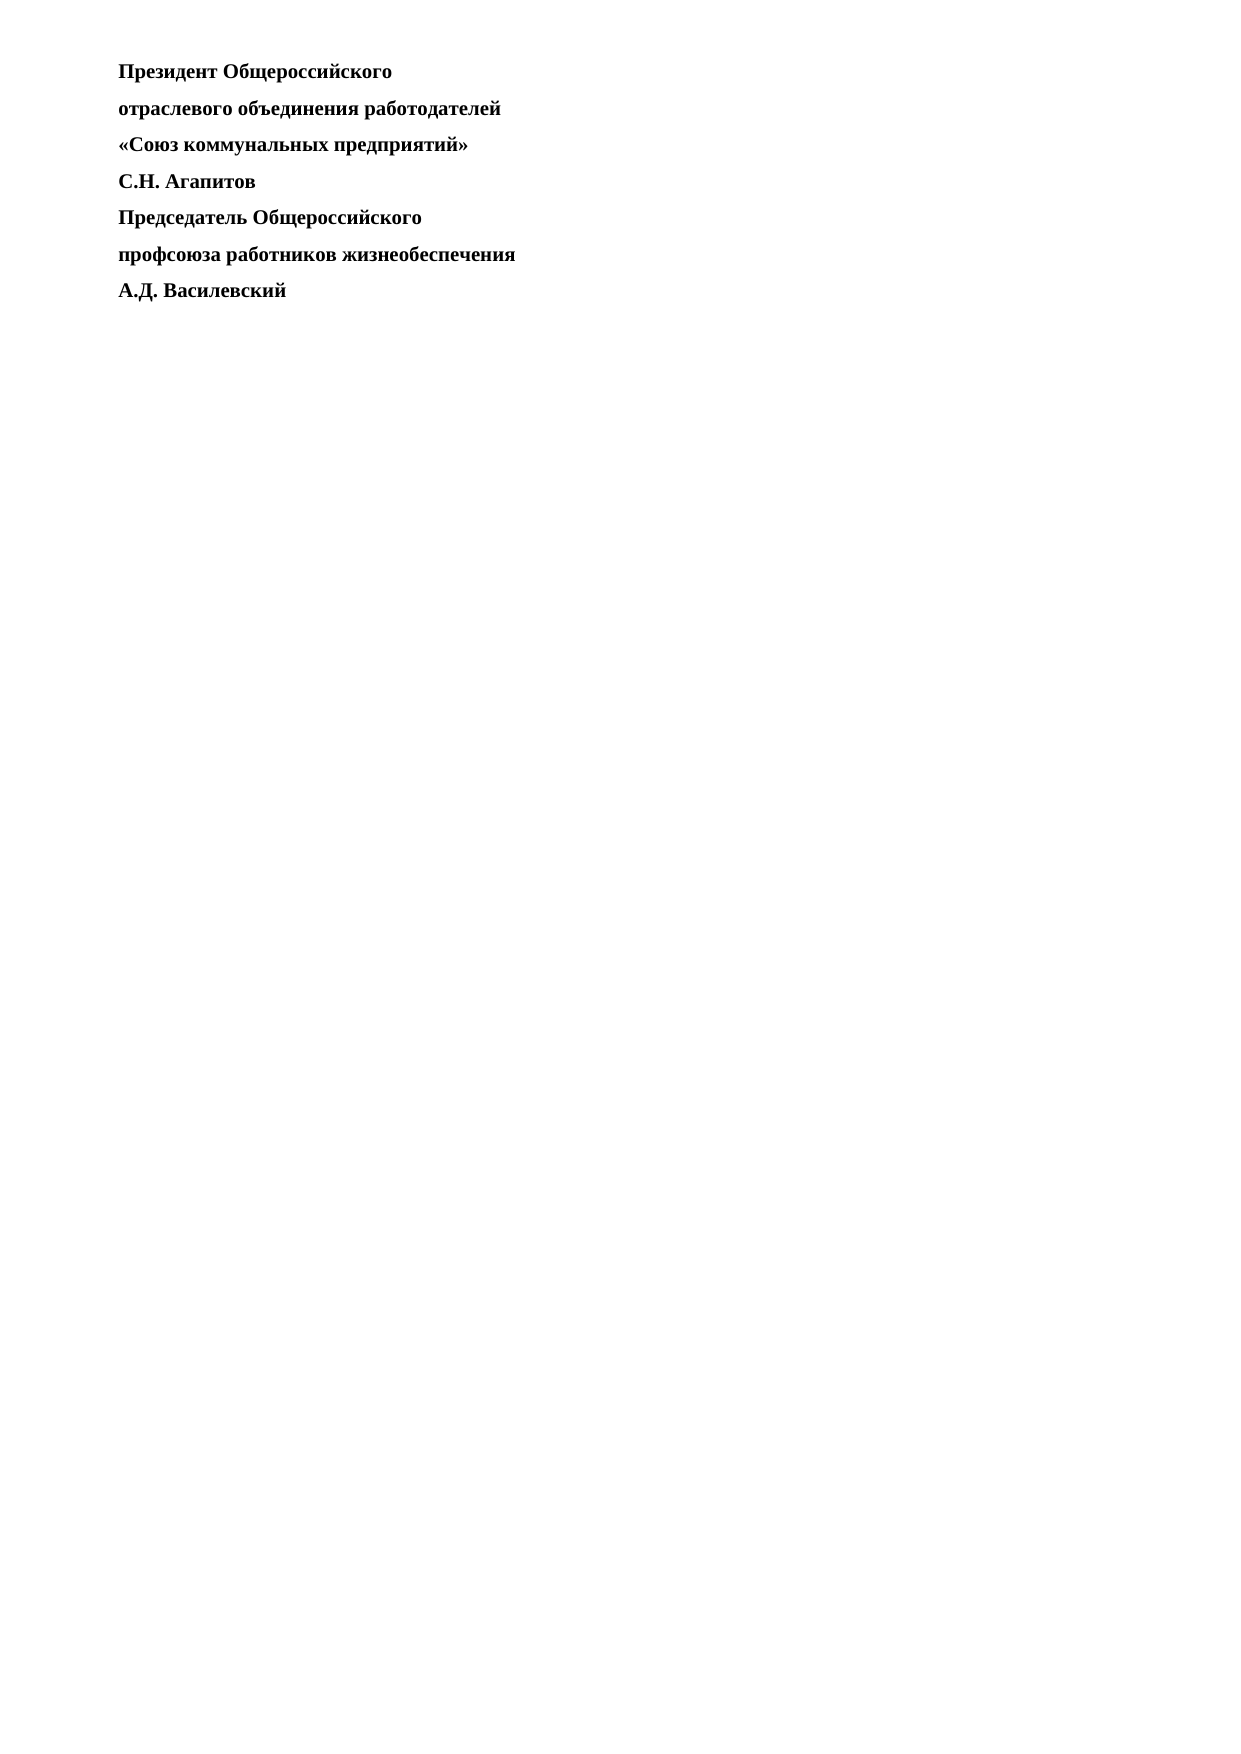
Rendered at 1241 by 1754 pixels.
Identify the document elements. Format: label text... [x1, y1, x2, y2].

subtitle Президент Общероссийского [118, 59, 1181, 83]
subtitle С.Н. Агапитов [118, 169, 1181, 193]
subtitle А.Д. Василевский [118, 278, 1181, 302]
subtitle отраслевого объединения работодателей [118, 96, 1181, 120]
subtitle профсоюза работников жизнеобеспечения [118, 242, 1181, 266]
subtitle «Союз коммунальных предприятий» [118, 132, 1181, 156]
subtitle Председатель Общероссийского [118, 205, 1181, 229]
